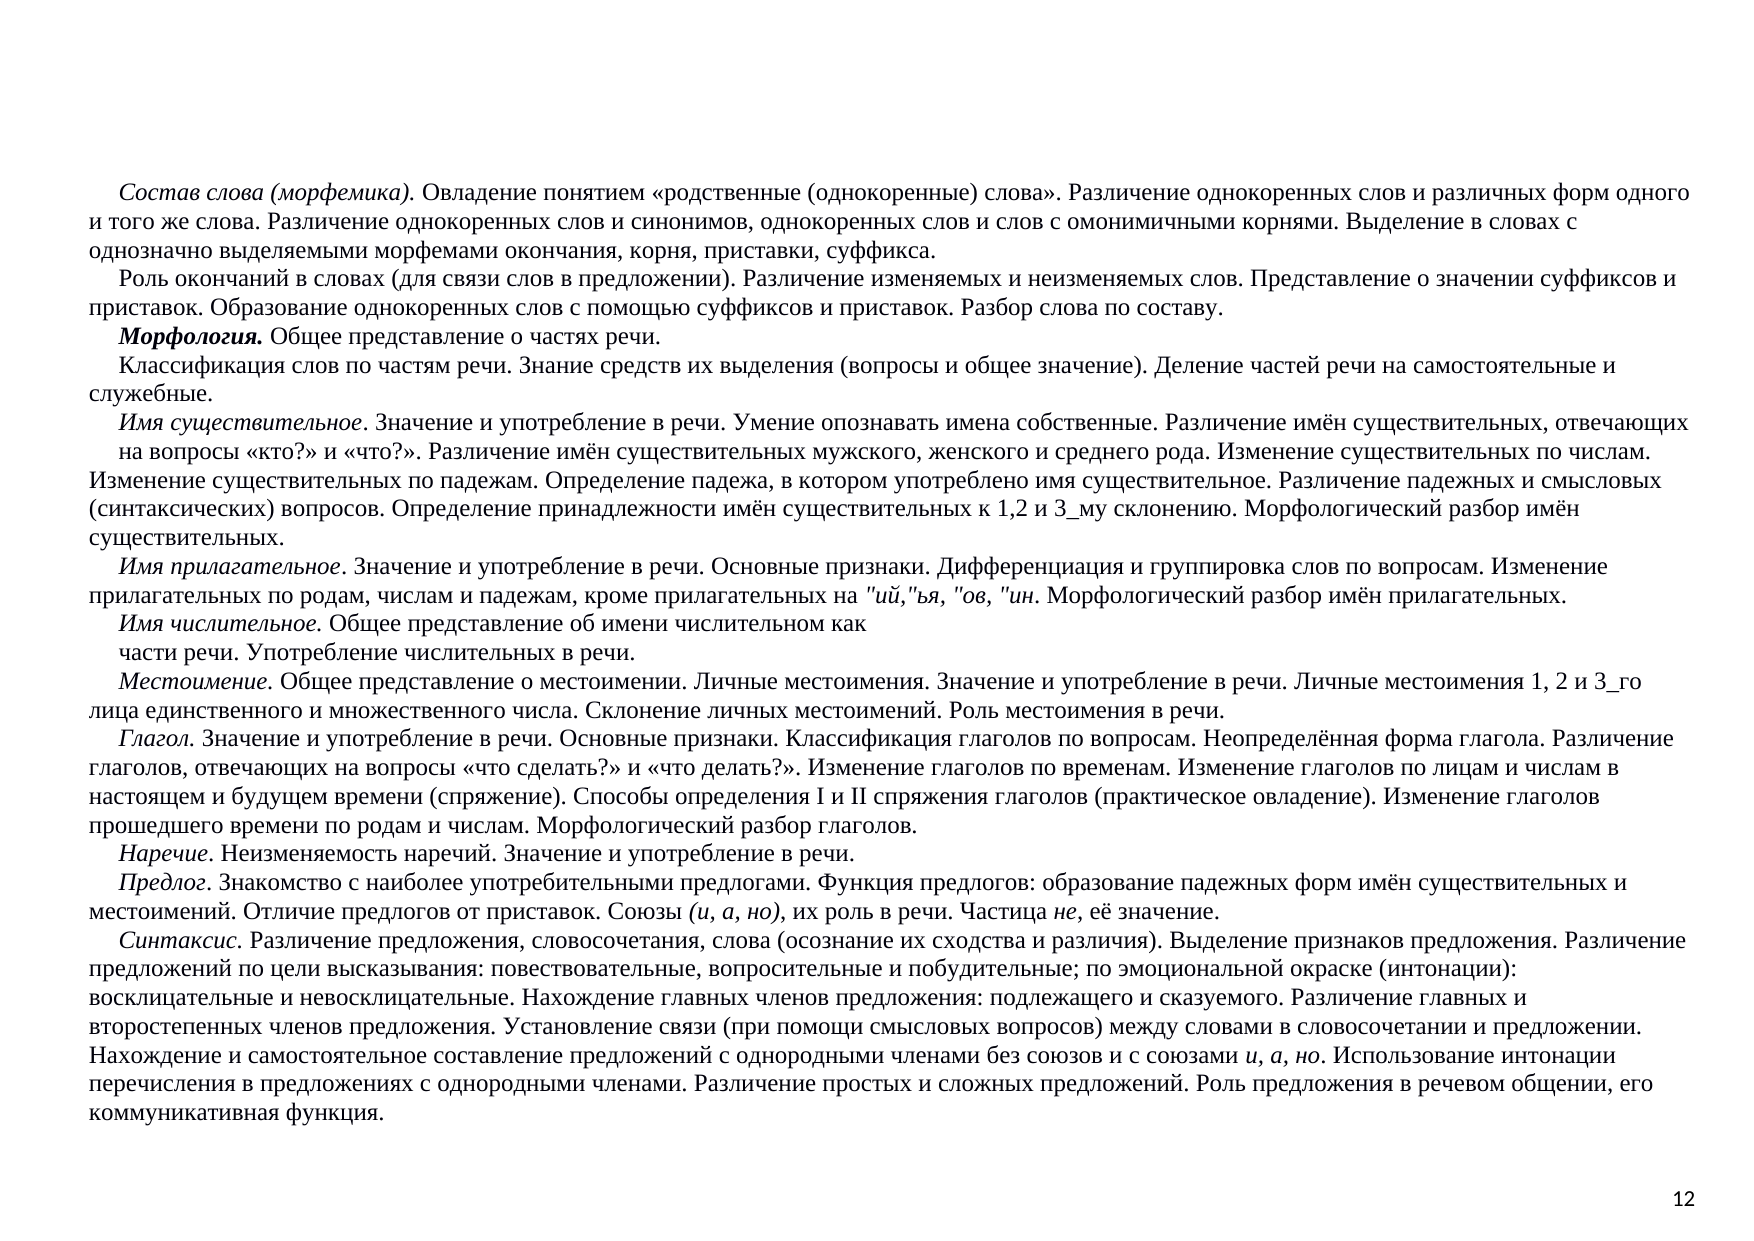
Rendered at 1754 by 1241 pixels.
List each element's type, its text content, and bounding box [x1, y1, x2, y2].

text части речи. Употребление числительных в речи. [89, 637, 1695, 666]
text Синтаксис. Различение предложения, словосочетания, слова (осознание их сходства и различия). Выделение признаков предложения. Различение предложений по цели высказывания: повествовательные, вопросительные и побудительные; по эмоциональной окраске (интонации): восклицательные и невосклицательные. Нахождение главных членов предложения: подлежащего и сказуемого. Различение главных и второстепенных членов предложения. Установление связи (при помощи смысловых вопросов) между словами в словосочетании и предложении. [89, 925, 1695, 1040]
text Местоимение. Общее представление о местоимении. Личные местоимения. Значение и употребление в речи. Личные местоимения 1, 2 и 3_го лица единственного и множественного числа. Склонение личных местоимений. Роль местоимения в речи. [89, 666, 1695, 723]
text Имя прилагательное. Значение и употребление в речи. Основные признаки. Дифференциация и группировка слов по вопросам. Изменение прилагательных по родам, числам и падежам, кроме прилагательных на "ий,"ья, "ов, "ин. Морфологический разбор имён прилагательных. [89, 551, 1695, 608]
text Нахождение и самостоятельное составление предложений с однородными членами без союзов и с союзами и, а, но. Использование интонации перечисления в предложениях с однородными членами. Различение простых и сложных предложений. Роль предложения в речевом общении, его коммуникативная функция. [89, 1040, 1695, 1126]
text на вопросы «кто?» и «что?». Различение имён существительных мужского, женского и среднего рода. Изменение существительных по числам. Изменение существительных по падежам. Определение падежа, в котором употреблено имя существительное. Различение падежных и смысловых (синтаксических) вопросов. Определение принадлежности имён существительных к 1,2 и 3_му склонению. Морфологический разбор имён существительных. [89, 436, 1695, 551]
text Роль окончаний в словах (для связи слов в предложении). Различение изменяемых и неизменяемых слов. Представление о значении суффиксов и приставок. Образование однокоренных слов с помощью суффиксов и приставок. Разбор слова по составу. [89, 263, 1695, 321]
text Морфология. Общее представление о частях речи. [89, 321, 1695, 350]
text Классификация слов по частям речи. Знание средств их выделения (вопросы и общее значение). Деление частей речи на самостоятельные и служебные. [89, 350, 1695, 407]
text Имя числительное. Общее представление об имени числительном как [89, 608, 1695, 637]
text Имя существительное. Значение и употребление в речи. Умение опознавать имена собственные. Различение имён существительных, отвечающих [89, 407, 1695, 436]
text Наречие. Неизменяемость наречий. Значение и употребление в речи. [89, 838, 1695, 867]
text Глагол. Значение и употребление в речи. Основные признаки. Классификация глаголов по вопросам. Неопределённая форма глагола. Различение глаголов, отвечающих на вопросы «что сделать?» и «что делать?». Изменение глаголов по временам. Изменение глаголов по лицам и числам в настоящем и будущем времени (спряжение). Способы определения I и II спряжения глаголов (практическое овладение). Изменение глаголов прошедшего времени по родам и числам. Морфологический разбор глаголов. [89, 723, 1695, 838]
text Состав слова (морфемика). Овладение понятием «родственные (однокоренные) слова». Различение однокоренных слов и различных форм одного и того же слова. Различение однокоренных слов и синонимов, однокоренных слов и слов с омонимичными корнями. Выделение в словах с однозначно выделяемыми морфемами окончания, корня, приставки, суффикса. [89, 177, 1695, 263]
text Предлог. Знакомство с наиболее употребительными предлогами. Функция предлогов: образование падежных форм имён существительных и местоимений. Отличие предлогов от приставок. Союзы (и, а, но), их роль в речи. Частица не, её значение. [89, 867, 1695, 925]
